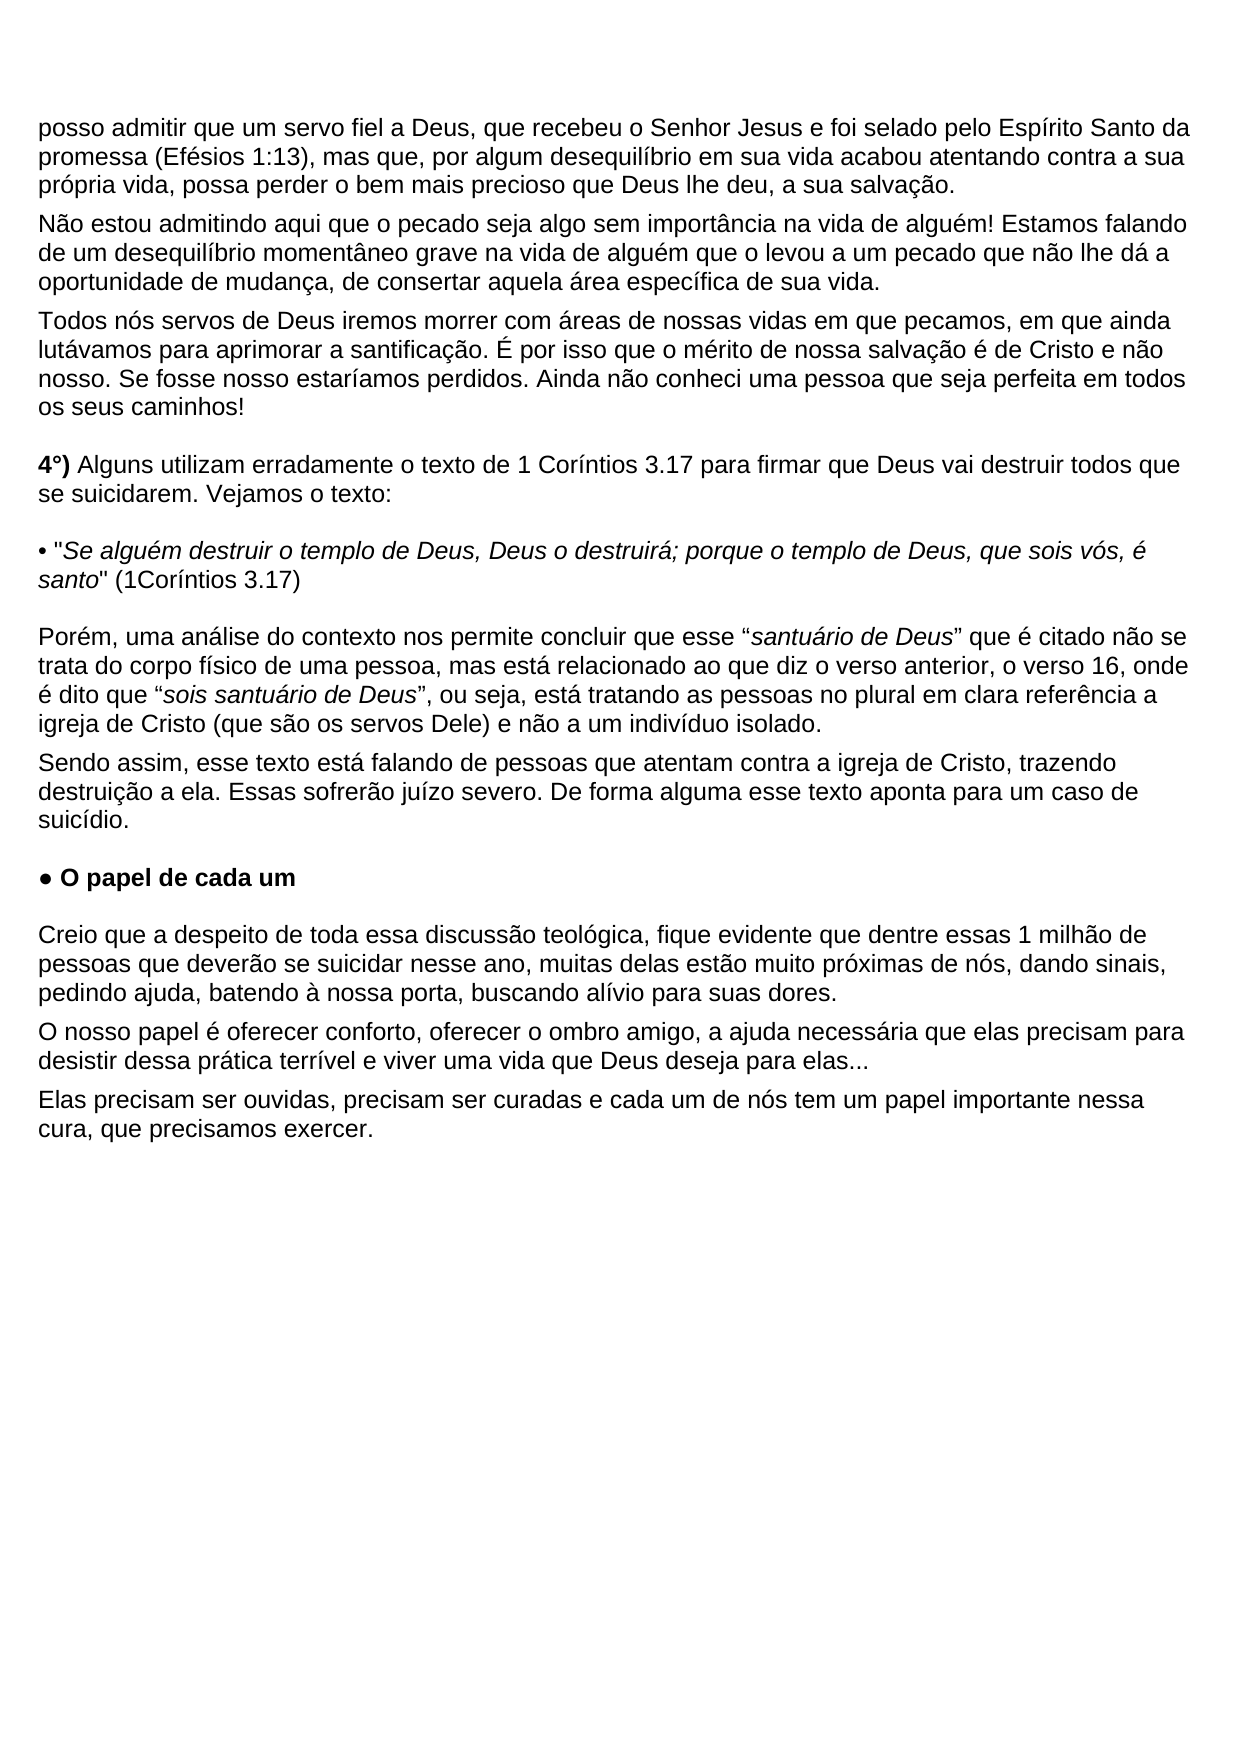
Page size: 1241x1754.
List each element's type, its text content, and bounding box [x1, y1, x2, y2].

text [38, 113, 1202, 199]
text Não estou admitindo aqui que o pecado seja algo sem importância na vida de alguém! Estamos falando de um desequilíbrio momentâneo grave na vida de alguém que o levou a um pecado que não lhe dá a oportunidade de mudança, de consertar aquela área específica de sua vida. [38, 209, 1202, 296]
text Todos nós servos de Deus iremos morrer com áreas de nossas vidas em que pecamos, em que ainda lutávamos para aprimorar a santificação. É por isso que o mérito de nossa salvação é de Cristo e não nosso. Se fosse nosso estaríamos perdidos. Ainda não conheci uma pessoa que seja perfeita em todos os seus caminhos! 4°) Alguns utilizam erradamente o texto de 1 Coríntios 3.17 para firmar que Deus vai destruir todos que se suicidarem. Vejamos o texto: • "Se alguém destruir o templo de Deus, Deus o destruirá; porque o templo de Deus, que sois vós, é santo" (1Coríntios 3.17) Porém, uma análise do contexto nos permite concluir que esse “santuário de Deus” que é citado não se trata do corpo físico de uma pessoa, mas está relacionado ao que diz o verso anterior, o verso 16, onde é dito que “sois santuário de Deus”, ou seja, está tratando as pessoas no plural em clara referência a igreja de Cristo (que são os servos Dele) e não a um indivíduo isolado. [38, 306, 1202, 737]
text O nosso papel é oferecer conforto, oferecer o ombro amigo, a ajuda necessária que elas precisam para desistir dessa prática terrível e viver uma vida que Deus deseja para elas... [38, 1017, 1202, 1074]
text Elas precisam ser ouvidas, precisam ser curadas e cada um de nós tem um papel importante nessa cura, que precisamos exercer. [38, 1085, 1202, 1142]
text Sendo assim, esse texto está falando de pessoas que atentam contra a igreja de Cristo, trazendo destruição a ela. Essas sofrerão juízo severo. De forma alguma esse texto aponta para um caso de suicídio. ● O papel de cada um Creio que a despeito de toda essa discussão teológica, fique evidente que dentre essas 1 milhão de pessoas que deverão se suicidar nesse ano, muitas delas estão muito próximas de nós, dando sinais, pedindo ajuda, batendo à nossa porta, buscando alívio para suas dores. [38, 748, 1202, 1007]
